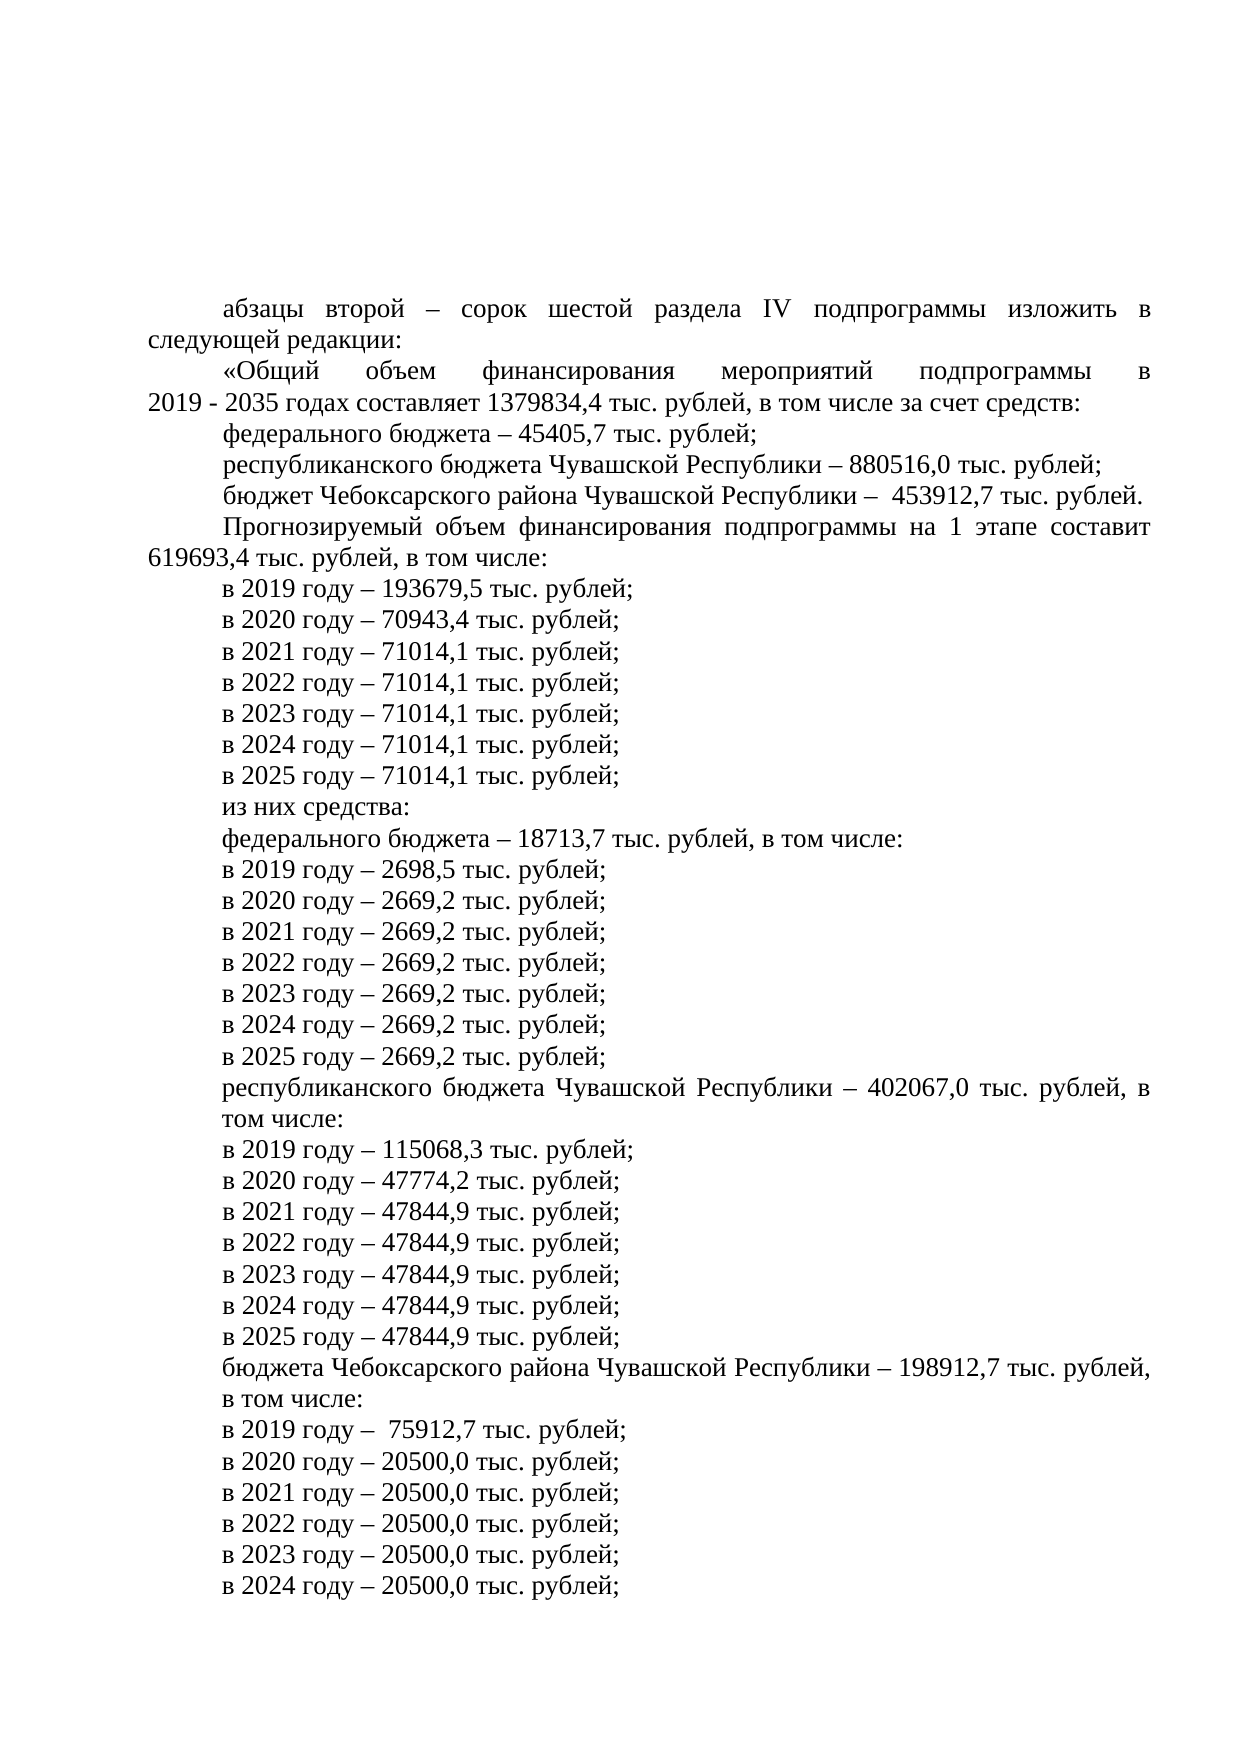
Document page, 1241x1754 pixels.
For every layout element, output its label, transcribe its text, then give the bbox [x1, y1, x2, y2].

text Прогнозируемый объем финансирования подпрограммы на 1 этапе составит 619693,4 тыс. рублей, в том числе: [148, 510, 1152, 572]
text абзацы второй – сорок шестой раздела IV подпрограммы изложить в следующей редакции: [148, 292, 1152, 354]
text в 2020 году – 70943,4 тыс. рублей; [222, 604, 1152, 635]
text в 2020 году – 2669,2 тыс. рублей; [222, 884, 1152, 915]
text республиканского бюджета Чувашской Республики – 402067,0 тыс. рублей, в том числе: [222, 1071, 1152, 1133]
text в 2020 году – 47774,2 тыс. рублей; [222, 1164, 1152, 1195]
text в 2021 году – 71014,1 тыс. рублей; [222, 635, 1152, 666]
text в 2025 году – 2669,2 тыс. рублей; [222, 1040, 1152, 1071]
text в 2023 году – 2669,2 тыс. рублей; [222, 977, 1152, 1008]
text республиканского бюджета Чувашской Республики – 880516,0 тыс. рублей; [148, 448, 1152, 479]
text в 2020 году – 20500,0 тыс. рублей; [222, 1444, 1152, 1476]
text в 2019 году – 75912,7 тыс. рублей; [222, 1413, 1152, 1444]
text в 2022 году – 2669,2 тыс. рублей; [222, 946, 1152, 977]
text в 2024 году – 71014,1 тыс. рублей; [222, 728, 1152, 759]
text бюджет Чебоксарского района Чувашской Республики – 453912,7 тыс. рублей. [148, 479, 1152, 510]
text «Общий объем финансирования мероприятий подпрограммы в 2019 - 2035 годах составляет 1379834,4 тыс. рублей, в том числе за счет средств: [148, 354, 1152, 417]
text в 2025 году – 71014,1 тыс. рублей; [222, 759, 1152, 791]
text в 2024 году – 20500,0 тыс. рублей; [222, 1569, 1152, 1600]
text в 2021 году – 47844,9 тыс. рублей; [222, 1195, 1152, 1227]
text бюджета Чебоксарского района Чувашской Республики – 198912,7 тыс. рублей, в том числе: [222, 1351, 1152, 1413]
text в 2019 году – 115068,3 тыс. рублей; [222, 1133, 1152, 1164]
text в 2023 году – 47844,9 тыс. рублей; [222, 1258, 1152, 1289]
text федерального бюджета – 45405,7 тыс. рублей; [148, 417, 1152, 448]
text в 2024 году – 47844,9 тыс. рублей; [222, 1289, 1152, 1320]
text в 2023 году – 20500,0 тыс. рублей; [222, 1538, 1152, 1569]
text в 2025 году – 47844,9 тыс. рублей; [222, 1320, 1152, 1351]
text из них средства: [222, 791, 1152, 822]
text в 2022 году – 71014,1 тыс. рублей; [222, 666, 1152, 697]
text в 2024 году – 2669,2 тыс. рублей; [222, 1008, 1152, 1040]
text в 2022 году – 20500,0 тыс. рублей; [222, 1507, 1152, 1538]
text в 2022 году – 47844,9 тыс. рублей; [222, 1227, 1152, 1258]
text федерального бюджета – 18713,7 тыс. рублей, в том числе: [222, 822, 1152, 853]
text в 2023 году – 71014,1 тыс. рублей; [222, 697, 1152, 728]
text в 2019 году – 193679,5 тыс. рублей; [222, 572, 1152, 604]
text в 2021 году – 20500,0 тыс. рублей; [222, 1476, 1152, 1507]
text в 2021 году – 2669,2 тыс. рублей; [222, 915, 1152, 946]
text в 2019 году – 2698,5 тыс. рублей; [222, 853, 1152, 884]
